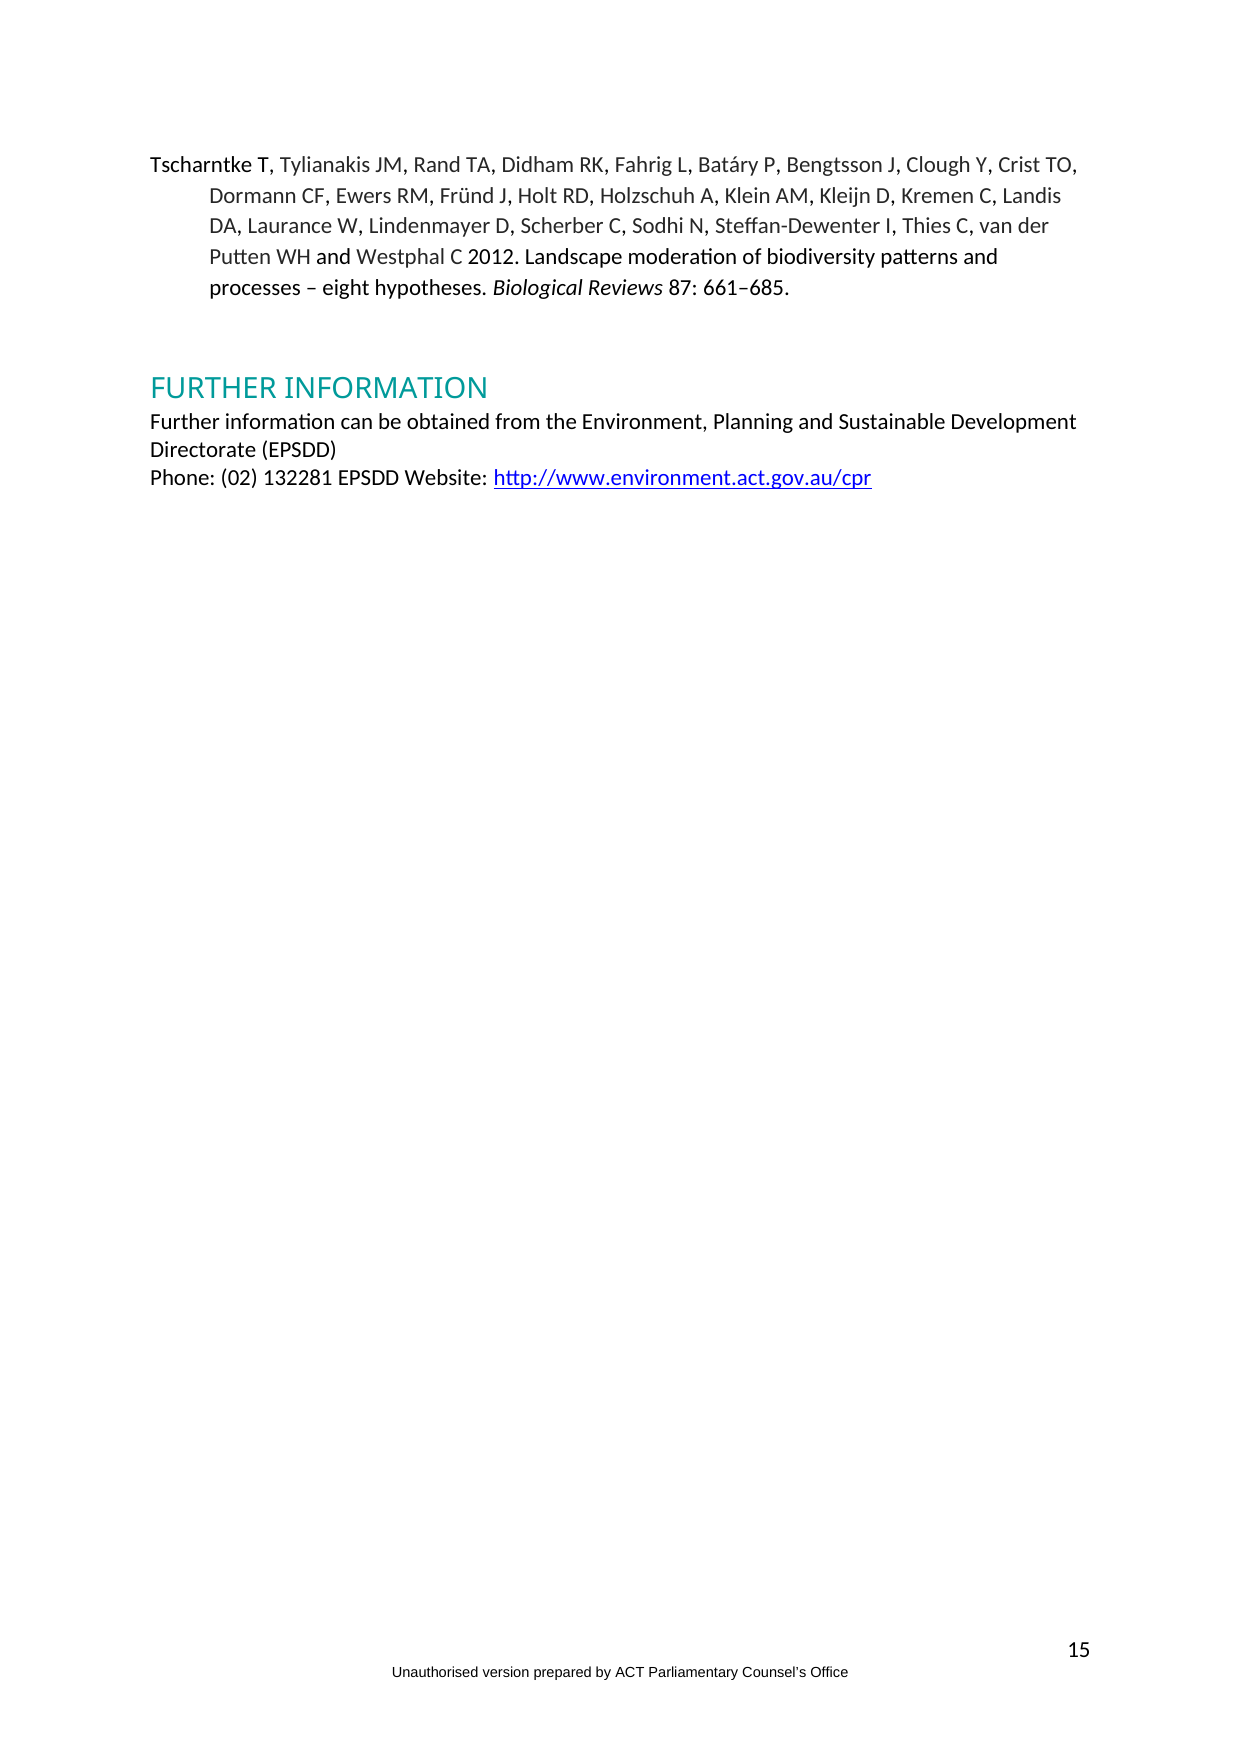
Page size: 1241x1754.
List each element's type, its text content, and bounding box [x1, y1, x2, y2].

text Phone: (02) 132281 EPSDD Website: http://www.environment.act.gov.au/cpr [150, 463, 1090, 491]
text FURTHER INFORMATION [150, 368, 1090, 407]
text Tscharntke T, Tylianakis JM, Rand TA, Didham RK, Fahrig L, Batáry P, Bengtsson J, Clough Y, Crist TO, Dormann CF, Ewers RM, Fründ J, Holt RD, Holzschuh A, Klein AM, Kleijn D, Kremen C, Landis DA, Laurance W, Lindenmayer D, Scherber C, Sodhi N, Steffan-Dewenter I, Thies C, van der Putten WH and Westphal C 2012. Landscape moderation of biodiversity patterns and processes – eight hypotheses. Biological Reviews 87: 661–685. [150, 150, 1090, 301]
text Further information can be obtained from the Environment, Planning and Sustainable Development Directorate (EPSDD) [150, 407, 1090, 463]
